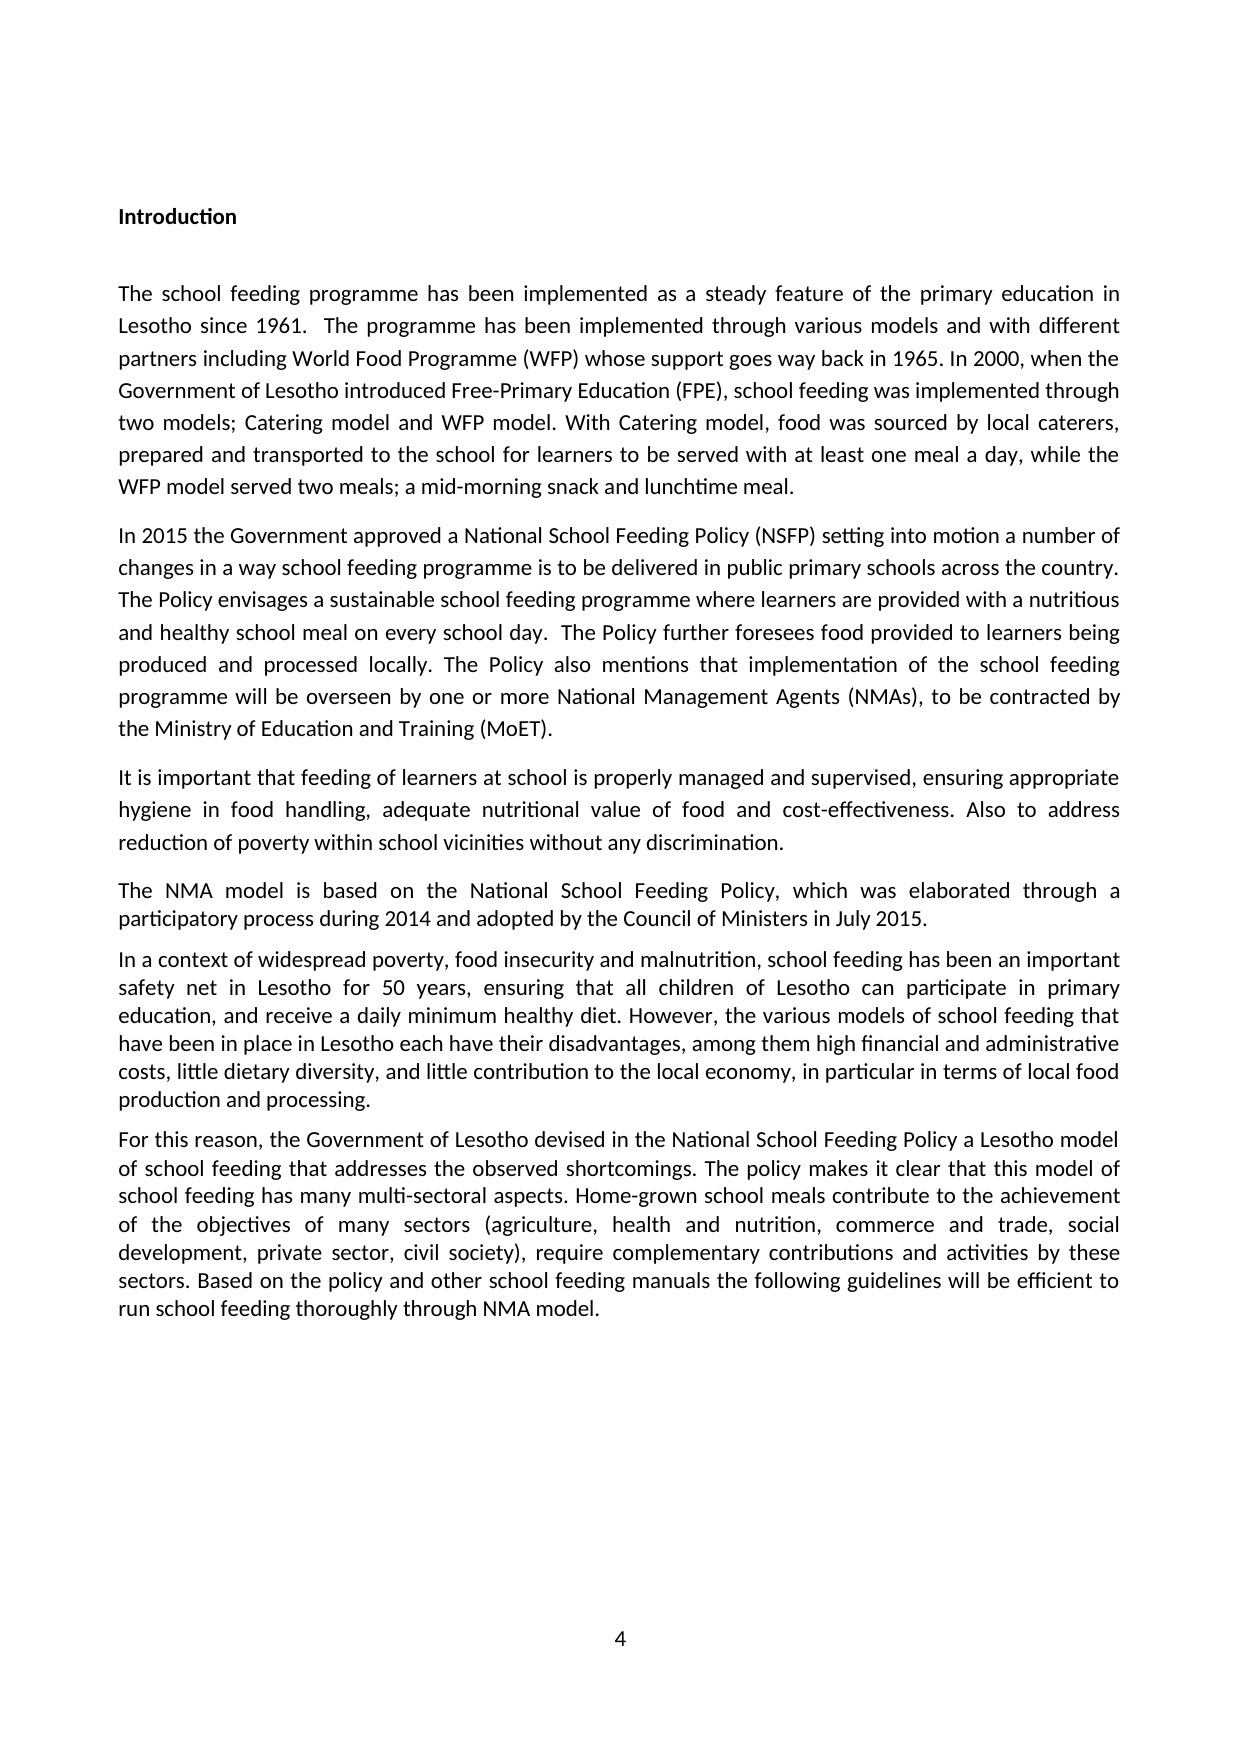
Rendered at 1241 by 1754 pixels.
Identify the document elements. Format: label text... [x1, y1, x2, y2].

text The NMA model is based on the National School Feeding Policy, which was elaborated through a participatory process during 2014 and adopted by the Council of Ministers in July 2015. [118, 876, 1122, 932]
text For this reason, the Government of Lesotho devised in the National School Feeding Policy a Lesotho model of school feeding that addresses the observed shortcomings. The policy makes it clear that this model of school feeding has many multi-sectoral aspects. Home-grown school meals contribute to the achievement of the objectives of many sectors (agriculture, health and nutrition, commerce and trade, social development, private sector, civil society), require complementary contributions and activities by these sectors. Based on the policy and other school feeding manuals the following guidelines will be efficient to run school feeding thoroughly through NMA model. [118, 1126, 1122, 1322]
text In 2015 the Government approved a National School Feeding Policy (NSFP) setting into motion a number of changes in a way school feeding programme is to be delivered in public primary schools across the country. The Policy envisages a sustainable school feeding programme where learners are provided with a nutritious and healthy school meal on every school day. The Policy further foresees food provided to learners being produced and processed locally. The Policy also mentions that implementation of the school feeding programme will be overseen by one or more National Management Agents (NMAs), to be contracted by the Ministry of Education and Training (MoET). [118, 521, 1122, 742]
text The school feeding programme has been implemented as a steady feature of the primary education in Lesotho since 1961. The programme has been implemented through various models and with different partners including World Food Programme (WFP) whose support goes way back in 1965. In 2000, when the Government of Lesotho introduced Free-Primary Education (FPE), school feeding was implemented through two models; Catering model and WFP model. With Catering model, food was sourced by local caterers, prepared and transported to the school for learners to be served with at least one meal a day, while the WFP model served two meals; a mid-morning snack and lunchtime meal. [118, 279, 1122, 500]
text It is important that feeding of learners at school is properly managed and supervised, ensuring appropriate hygiene in food handling, adequate nutritional value of food and cost-effectiveness. Also to address reduction of poverty within school vicinities without any discrimination. [118, 763, 1122, 856]
text In a context of widespread poverty, food insecurity and malnutrition, school feeding has been an important safety net in Lesotho for 50 years, ensuring that all children of Lesotho can participate in primary education, and receive a daily minimum healthy diet. However, the various models of school feeding that have been in place in Lesotho each have their disadvantages, among them high financial and administrative costs, little dietary diversity, and little contribution to the local economy, in particular in terms of local food production and processing. [118, 945, 1122, 1113]
subtitle Introduction [118, 202, 1122, 230]
